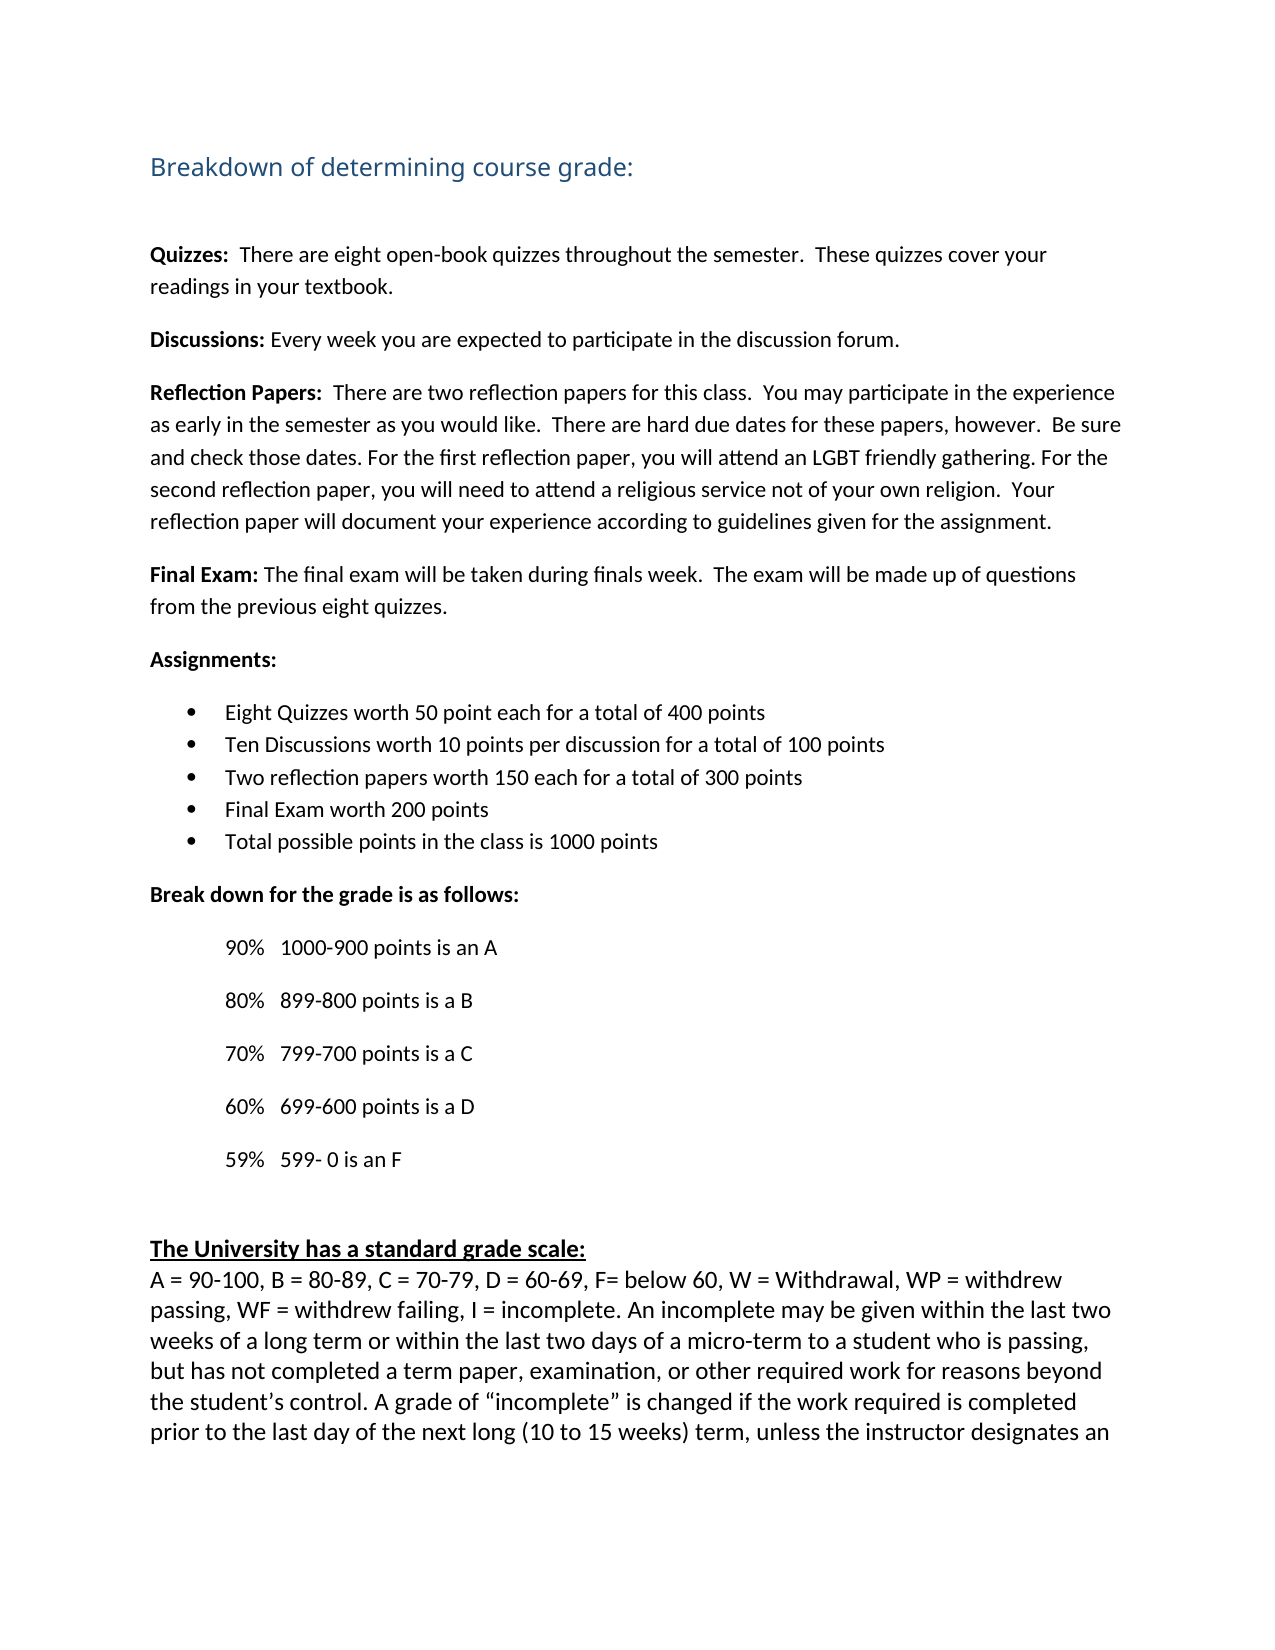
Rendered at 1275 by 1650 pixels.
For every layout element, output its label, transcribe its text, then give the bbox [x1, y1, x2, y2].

text Final Exam: The final exam will be taken during finals week. The exam will be made up of questions from the previous eight quizzes. [150, 560, 1125, 620]
list Two reflection papers worth 150 each for a total of 300 points [187, 763, 1125, 791]
text Reflection Papers: There are two reflection papers for this class. You may participate in the experience as early in the semester as you would like. There are hard due dates for these papers, however. Be sure and check those dates. For the first reflection paper, you will attend an LGBT friendly gathering. For the second reflection paper, you will need to attend a religious service not of your own religion. Your reflection paper will document your experience according to guidelines given for the assignment. [150, 378, 1125, 535]
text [150, 1264, 1125, 1447]
list Total possible points in the class is 1000 points [187, 827, 1125, 855]
text 59% 599- 0 is an F [225, 1145, 1125, 1173]
text 90% 1000-900 points is an A [225, 933, 1125, 961]
list Final Exam worth 200 points [187, 795, 1125, 823]
text The University has a standard grade scale: [150, 1233, 1125, 1264]
text 60% 699-600 points is a D [225, 1092, 1125, 1120]
text Break down for the grade is as follows: [150, 880, 1125, 908]
text Quizzes: There are eight open-book quizzes throughout the semester. These quizzes cover your readings in your textbook. [150, 240, 1125, 300]
text Discussions: Every week you are expected to participate in the discussion forum. [150, 325, 1125, 353]
text 80% 899-800 points is a B [225, 986, 1125, 1014]
list Eight Quizzes worth 50 point each for a total of 400 points [187, 698, 1125, 726]
text 70% 799-700 points is a C [225, 1039, 1125, 1067]
text Assignments: [150, 645, 1125, 673]
list Ten Discussions worth 10 points per discussion for a total of 100 points [187, 731, 1125, 759]
subtitle Breakdown of determining course grade: [150, 150, 1125, 184]
